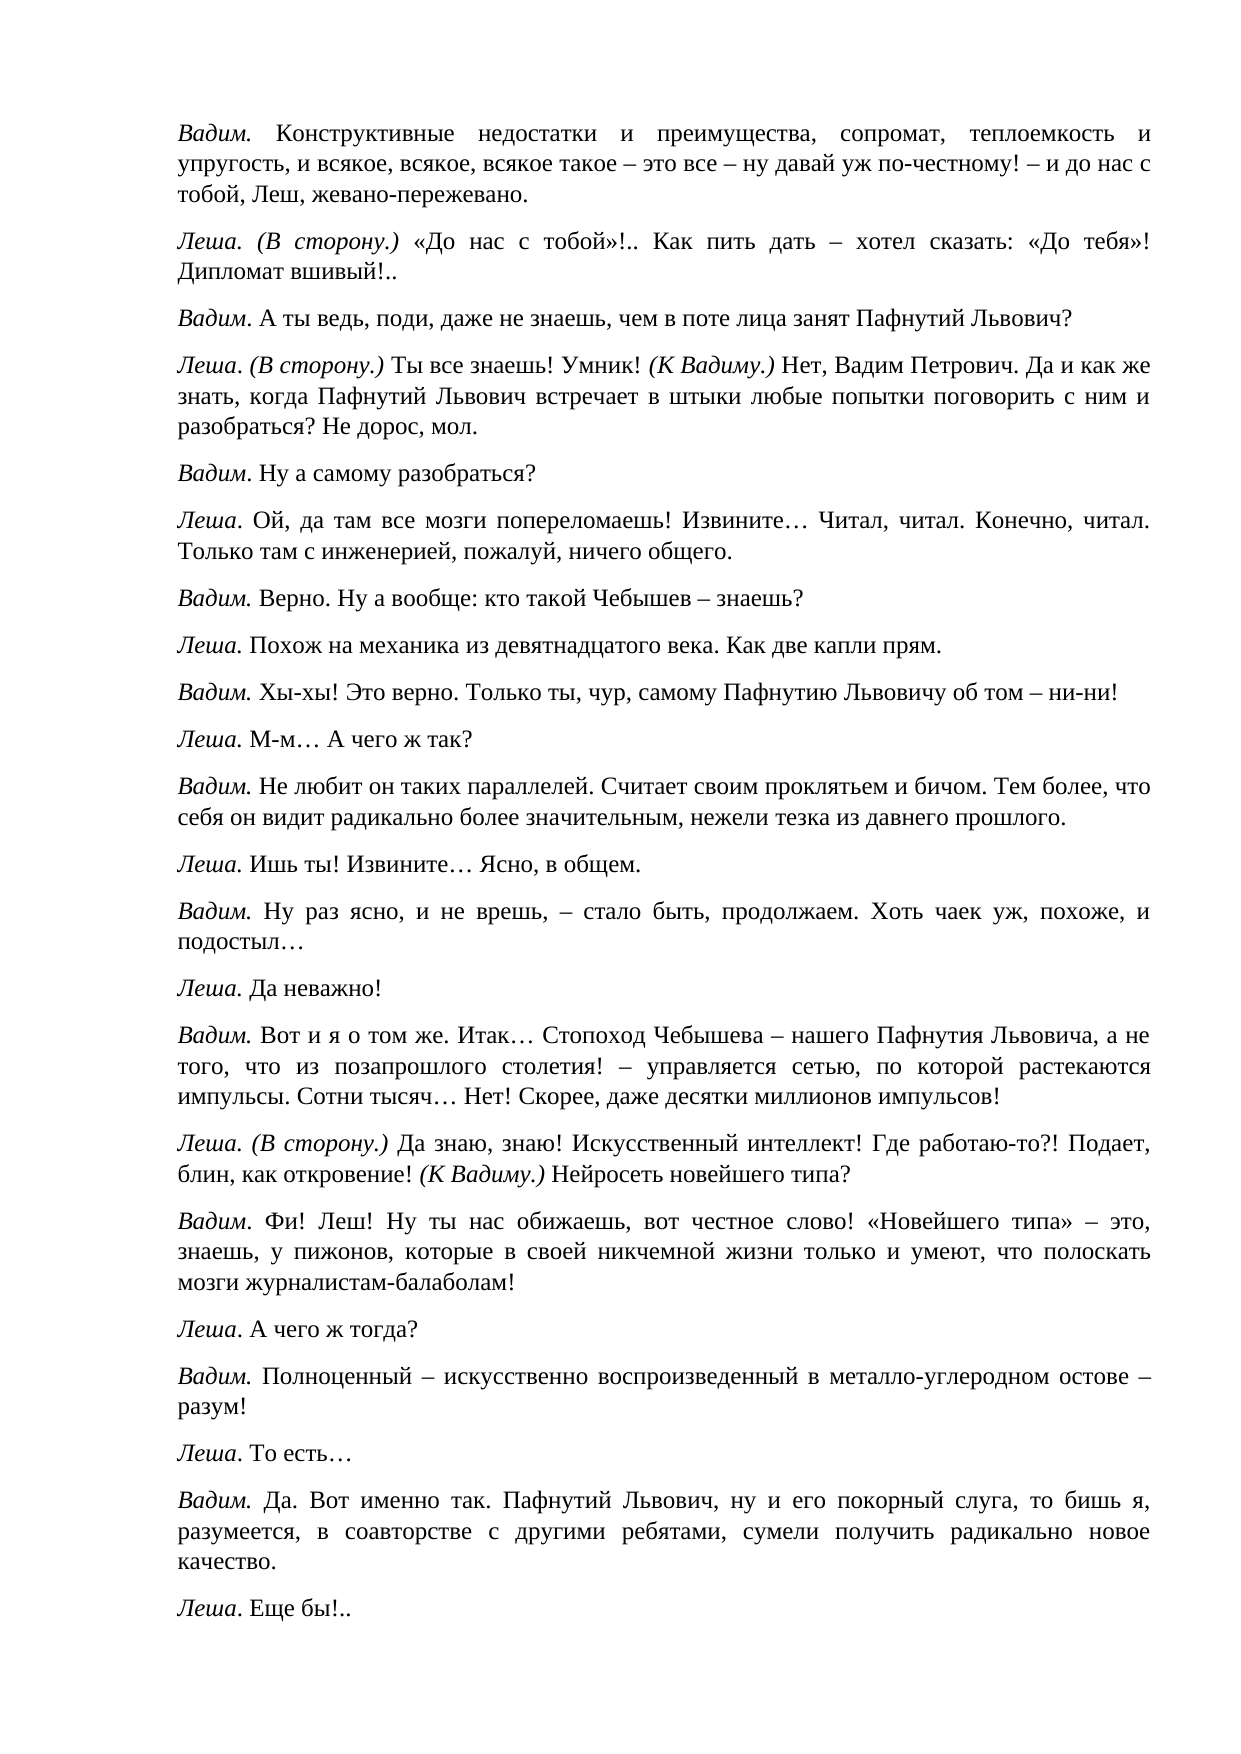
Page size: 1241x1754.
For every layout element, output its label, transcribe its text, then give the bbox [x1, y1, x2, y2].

text Вадим. Конструктивные недостатки и преимущества, сопромат, теплоемкость и упругость, и всякое, всякое, всякое такое – это все – ну давай уж по-честному! – и до нас с тобой, Леш, жевано-пережевано. [177, 118, 1152, 208]
text Вадим. Хы-хы! Это верно. Только ты, чур, самому Пафнутию Львовичу об том – ни-ни! [177, 677, 1152, 706]
text Вадим. Вот и я о том же. Итак… Стопоход Чебышева – нашего Пафнутия Львовича, а не того, что из позапрошлого столетия! – управляется сетью, по которой растекаются импульсы. Сотни тысяч… Нет! Скорее, даже десятки миллионов импульсов! [177, 1021, 1152, 1110]
text Леша. То есть… [177, 1438, 1152, 1467]
text Вадим. Да. Вот именно так. Пафнутий Львович, ну и его покорный слуга, то бишь я, разумеется, в соавторстве с другими ребятами, сумели получить радикально новое качество. [177, 1486, 1152, 1575]
text Леша. М-м… А чего ж так? [177, 724, 1152, 753]
text Леша. Да неважно! [177, 973, 1152, 1002]
text Леша. Похож на механика из девятнадцатого века. Как две капли прям. [177, 630, 1152, 659]
text Леша. (В сторону.) Да знаю, знаю! Искусственный интеллект! Где работаю-то?! Подает, блин, как откровение! (К Вадиму.) Нейросеть новейшего типа? [177, 1128, 1152, 1188]
text Леша. Ишь ты! Извините… Ясно, в общем. [177, 849, 1152, 878]
text Леша. А чего ж тогда? [177, 1314, 1152, 1343]
text Леша. Еще бы!.. [177, 1593, 1152, 1622]
text Леша. (В сторону.) «До нас с тобой»!.. Как пить дать – хотел сказать: «До тебя»! Дипломат вшивый!.. [177, 226, 1152, 285]
text Вадим. Ну раз ясно, и не врешь, – стало быть, продолжаем. Хоть чаек уж, похоже, и подостыл… [177, 896, 1152, 955]
text Вадим. Ну а самому разобраться? [177, 458, 1152, 487]
text Леша. (В сторону.) Ты все знаешь! Умник! (К Вадиму.) Нет, Вадим Петрович. Да и как же знать, когда Пафнутий Львович встречает в штыки любые попытки поговорить с ним и разобраться? Не дорос, мол. [177, 351, 1152, 440]
text Вадим. Полноценный – искусственно воспроизведенный в металло-углеродном остове – разум! [177, 1361, 1152, 1420]
text Леша. Ой, да там все мозги попереломаешь! Извините… Читал, читал. Конечно, читал. Только там с инженерией, пожалуй, ничего общего. [177, 506, 1152, 565]
text Вадим. Верно. Ну а вообще: кто такой Чебышев – знаешь? [177, 583, 1152, 612]
text Вадим. Фи! Леш! Ну ты нас обижаешь, вот честное слово! «Новейшего типа» – это, знаешь, у пижонов, которые в своей никчемной жизни только и умеют, что полоскать мозги журналистам-балаболам! [177, 1206, 1152, 1296]
text Вадим. А ты ведь, поди, даже не знаешь, чем в поте лица занят Пафнутий Львович? [177, 303, 1152, 332]
text Вадим. Не любит он таких параллелей. Считает своим проклятьем и бичом. Тем более, что себя он видит радикально более значительным, нежели тезка из давнего прошлого. [177, 771, 1152, 831]
